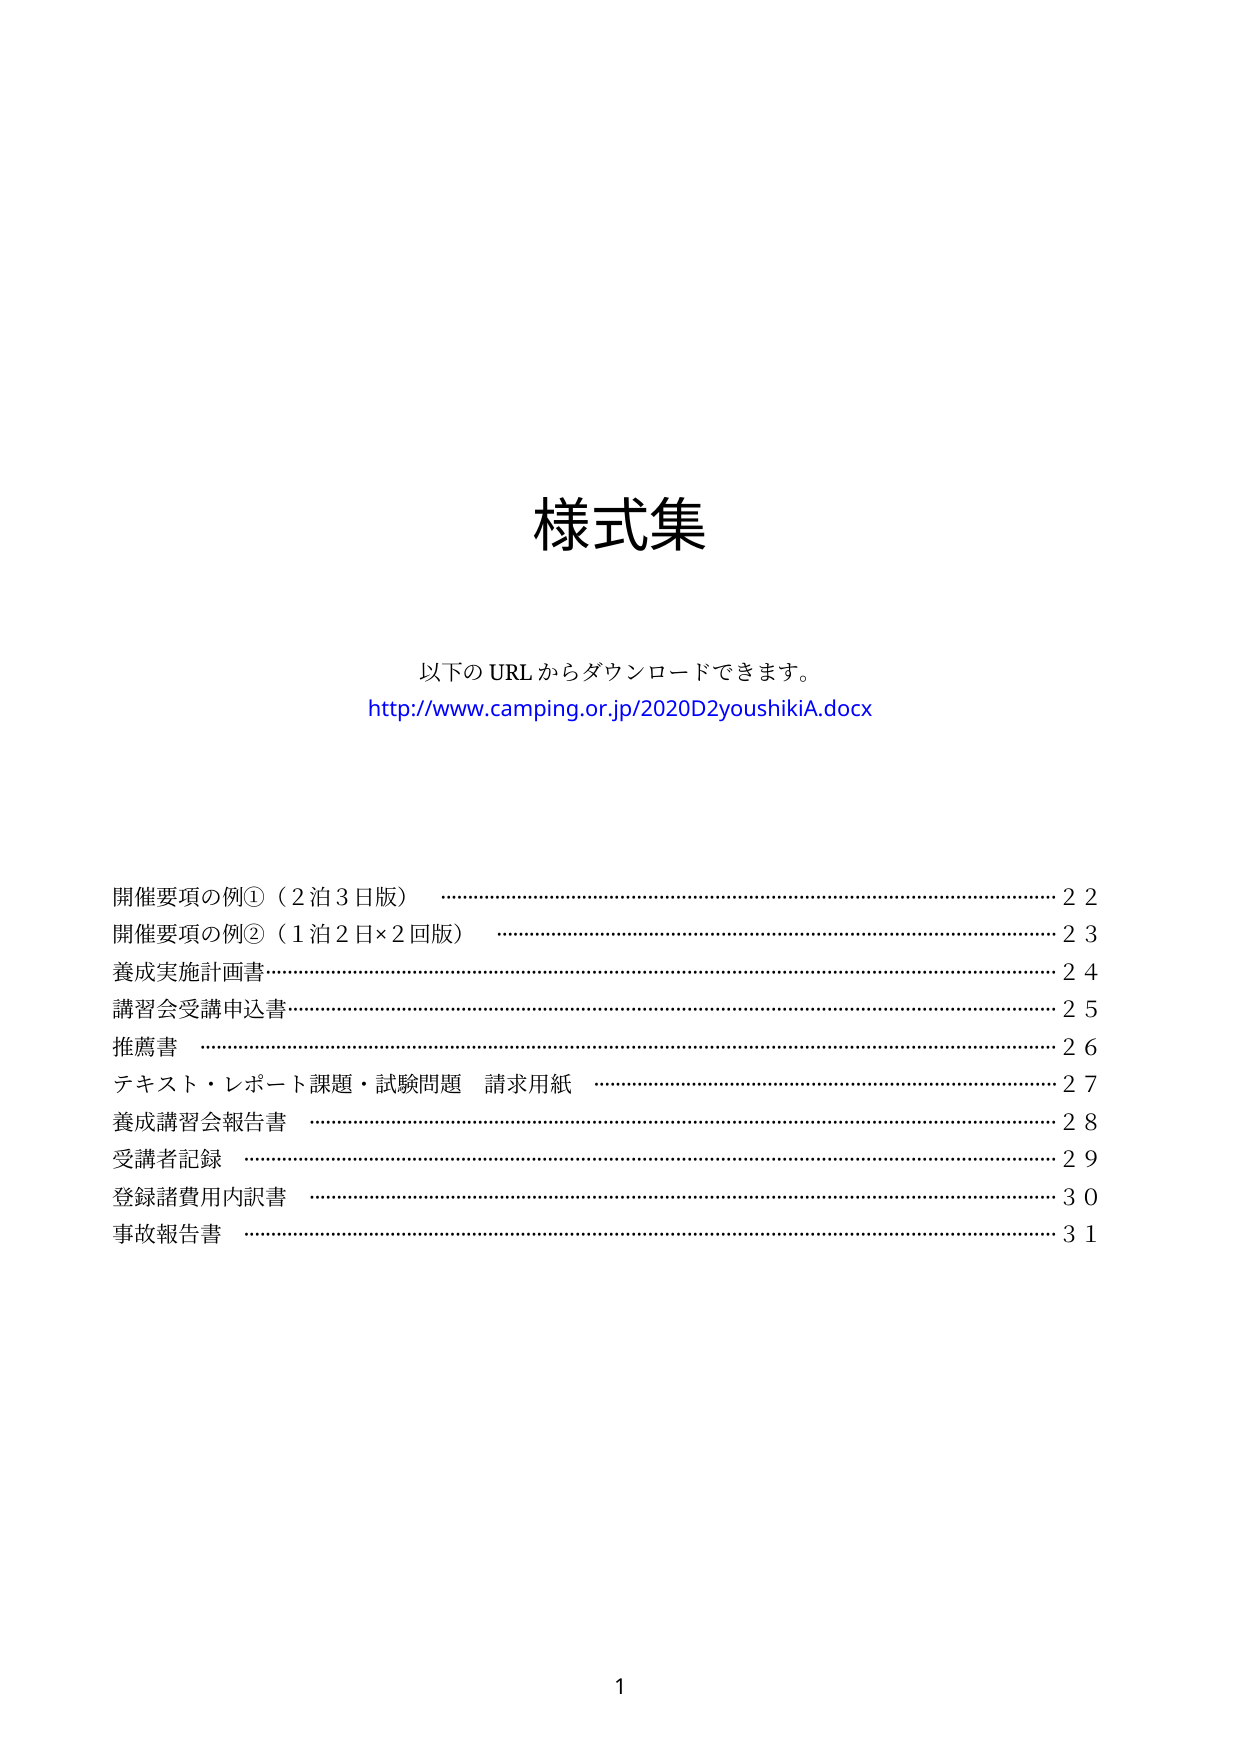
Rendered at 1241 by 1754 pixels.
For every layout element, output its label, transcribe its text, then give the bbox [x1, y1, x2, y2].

text 以下のURLからダウンロードできます。 [112, 652, 1128, 689]
text 受講者記録 ２９ [112, 1139, 1128, 1177]
text 養成実施計画書 ２４ [112, 952, 1128, 989]
text 様式集 [112, 464, 1128, 577]
text テキスト・レポート課題・試験問題 請求用紙 ２７ [112, 1064, 1128, 1102]
text http://www.camping.or.jp/2020D2youshikiA.docx [112, 689, 1128, 727]
text 開催要項の例①（２泊３日版） ２２ [112, 877, 1128, 914]
text 開催要項の例②（１泊２日×２回版） ２３ [112, 914, 1128, 952]
text 登録諸費用内訳書 ３０ [112, 1177, 1128, 1214]
text 講習会受講申込書 ２５ [112, 989, 1128, 1027]
text 推薦書 ２６ [112, 1027, 1128, 1064]
text 事故報告書 ３１ [112, 1214, 1128, 1252]
text 養成講習会報告書 ２８ [112, 1102, 1128, 1139]
